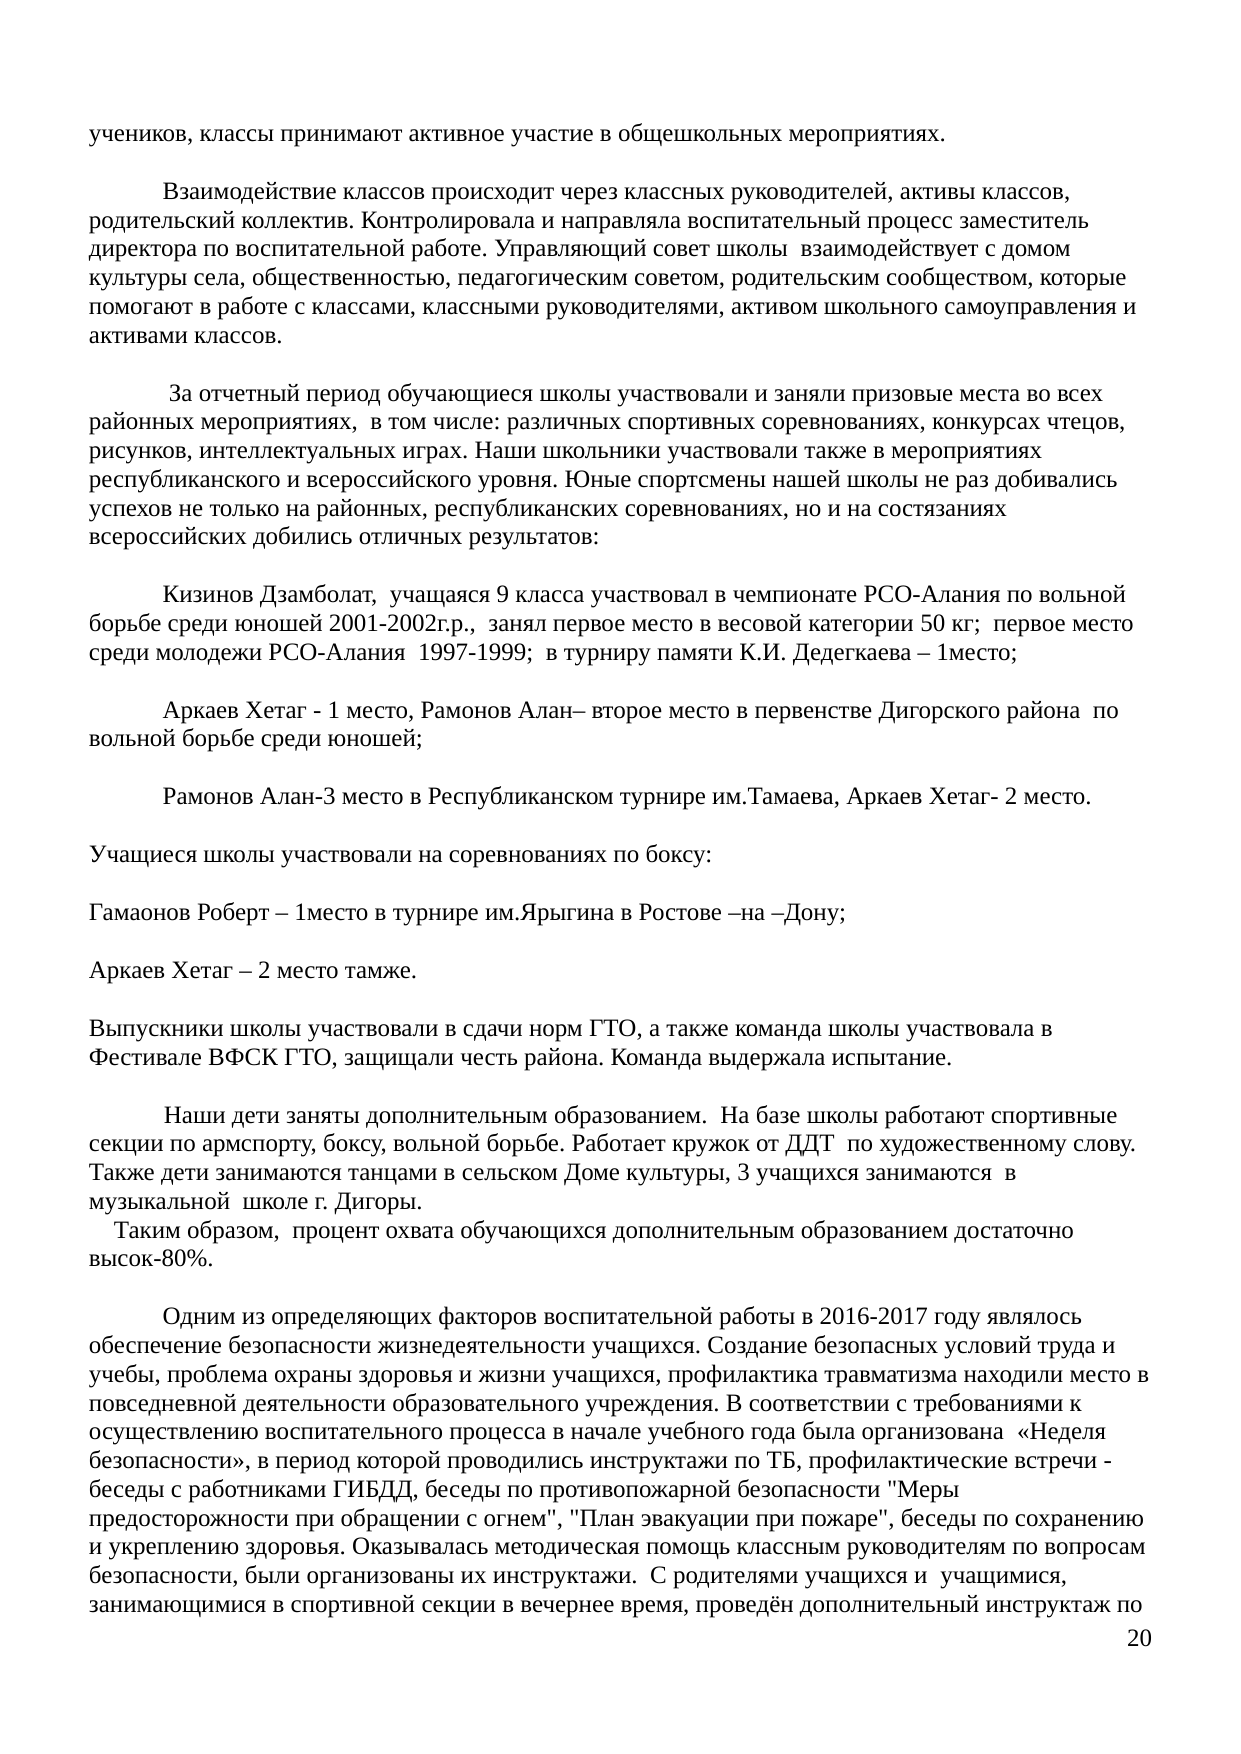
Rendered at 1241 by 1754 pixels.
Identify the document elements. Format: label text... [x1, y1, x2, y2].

text Аркаев Хетаг – 2 место тамже. [89, 955, 1152, 984]
text Наши дети заняты дополнительным образованием. На базе школы работают спортивные секции по армспорту, боксу, вольной борьбе. Работает кружок от ДДТ по художественному слову. Также дети занимаются танцами в сельском Доме культуры, 3 учащихся занимаются в музыкальной школе г. Дигоры. [89, 1100, 1152, 1215]
text Рамонов Алан-3 место в Республиканском турнире им.Тамаева, Аркаев Хетаг- 2 место. [89, 781, 1152, 810]
text Учащиеся школы участвовали на соревнованиях по боксу: [89, 839, 1152, 868]
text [89, 1301, 1152, 1618]
text Выпускники школы участвовали в сдачи норм ГТО, а также команда школы участвовала в Фестивале ВФСК ГТО, защищали честь района. Команда выдержала испытание. [89, 1013, 1152, 1071]
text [89, 118, 1152, 147]
text Таким образом, процент охвата обучающихся дополнительным образованием достаточно высок-80%. [89, 1215, 1152, 1272]
text Взаимодействие классов происходит через классных руководителей, активы классов, родительский коллектив. Контролировала и направляла воспитательный процесс заместитель директора по воспитательной работе. Управляющий совет школы взаимодействует с домом культуры села, общественностью, педагогическим советом, родительским сообществом, которые помогают в работе с классами, классными руководителями, активом школьного самоуправления и активами классов. [89, 176, 1152, 348]
text Аркаев Хетаг - 1 место, Рамонов Алан– второе место в первенстве Дигорского района по вольной борьбе среди юношей; [89, 695, 1152, 752]
text Кизинов Дзамболат, учащаяся 9 класса участвовал в чемпионате РСО-Алания по вольной борьбе среди юношей 2001-2002г.р., занял первое место в весовой категории 50 кг; первое место среди молодежи РСО-Алания 1997-1999; в турниру памяти К.И. Дедегкаева – 1место; [89, 579, 1152, 666]
text За отчетный период обучающиеся школы участвовали и заняли призовые места во всех районных мероприятиях, в том числе: различных спортивных соревнованиях, конкурсах чтецов, рисунков, интеллектуальных играх. Наши школьники участвовали также в мероприятиях республиканского и всероссийского уровня. Юные спортсмены нашей школы не раз добивались успехов не только на районных, республиканских соревнованиях, но и на состязаниях всероссийских добились отличных результатов: [89, 378, 1152, 550]
text Гамаонов Роберт – 1место в турнире им.Ярыгина в Ростове –на –Дону; [89, 897, 1152, 926]
